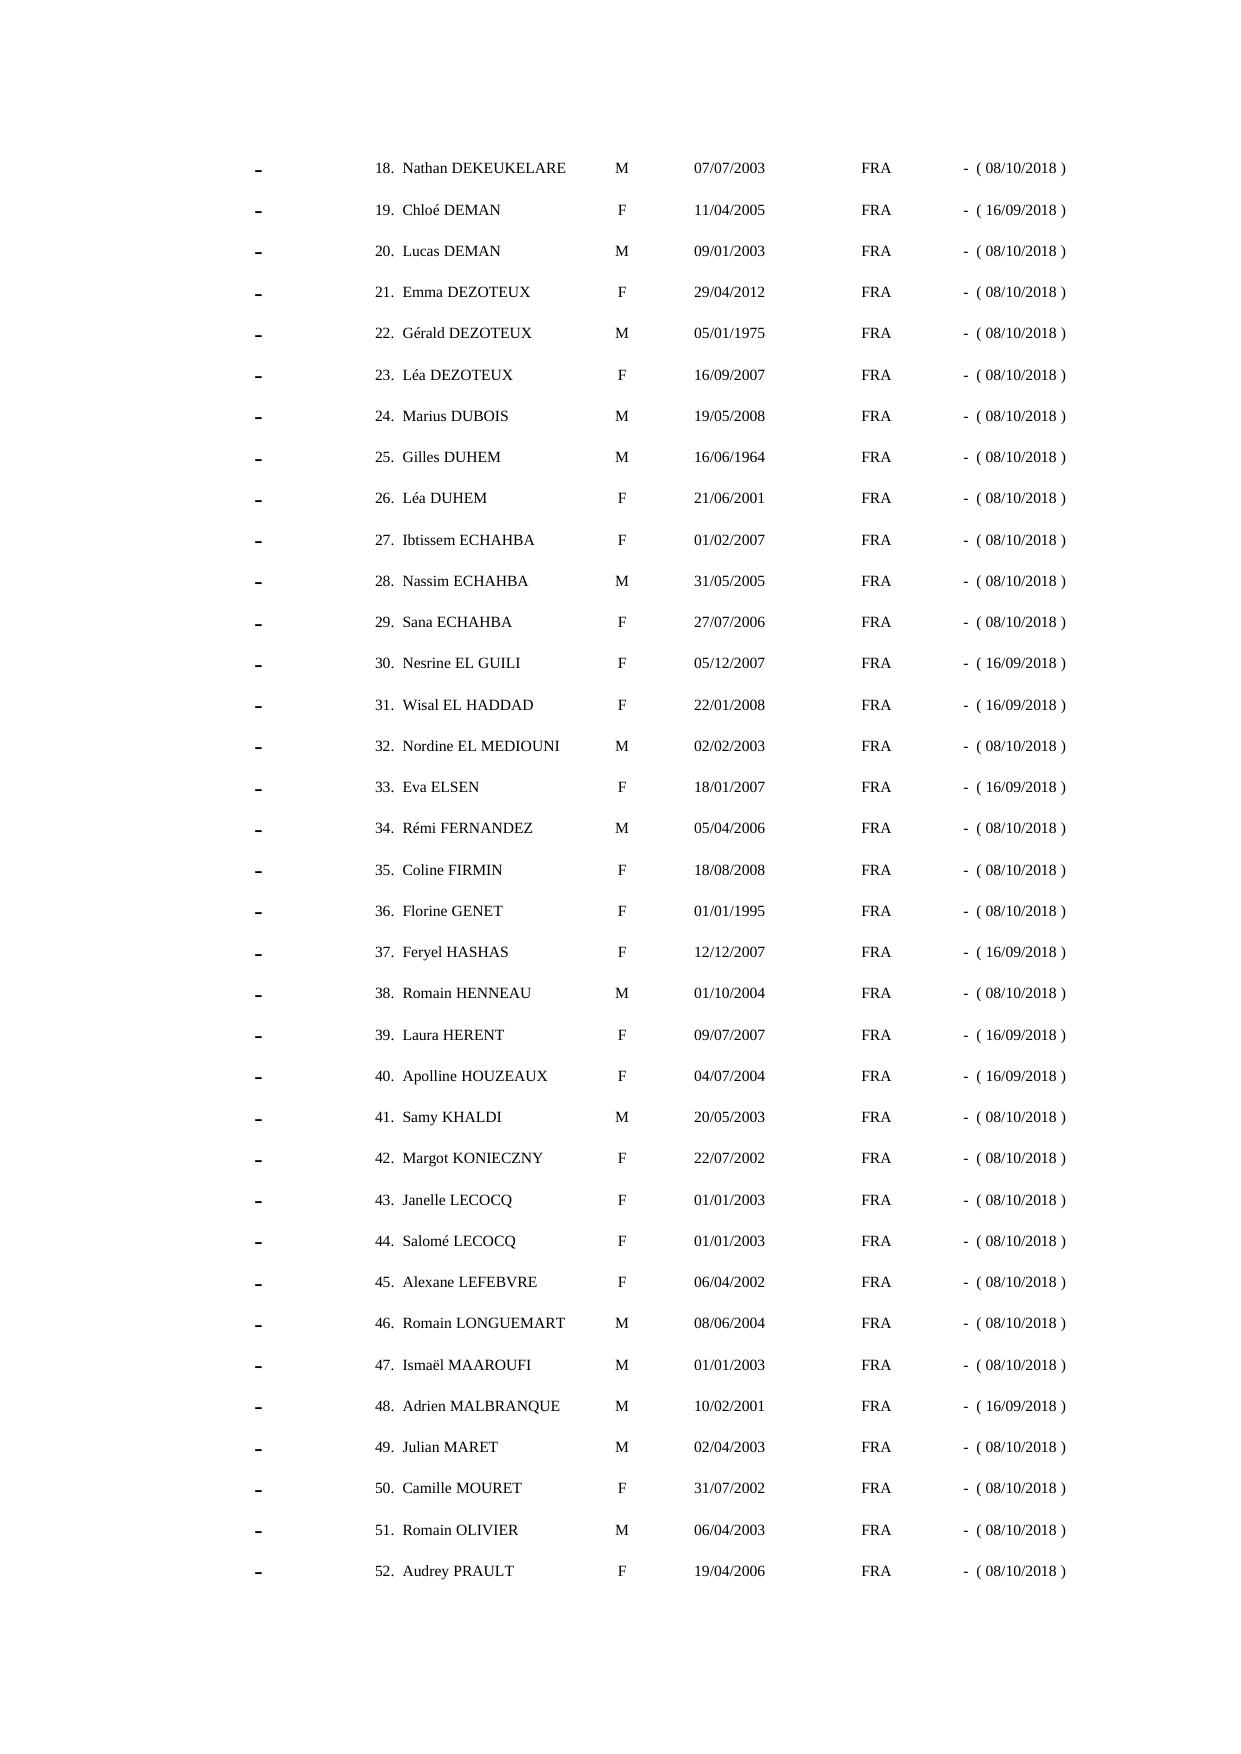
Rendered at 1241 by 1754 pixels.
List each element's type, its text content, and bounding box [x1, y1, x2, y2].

table_cell - [148, 1303, 368, 1344]
table_cell FRA [803, 148, 957, 189]
table_cell 16/06/1964 [664, 436, 803, 478]
table_cell - [148, 189, 368, 230]
table_cell 25. Gilles DUHEM [369, 436, 588, 478]
table_cell M [588, 395, 664, 436]
table_cell M [588, 148, 664, 189]
table_cell F [588, 271, 664, 313]
table_cell 41. Samy KHALDI [369, 1096, 588, 1138]
table_cell FRA [803, 643, 957, 684]
table_cell 30. Nesrine EL GUILI [369, 643, 588, 684]
table_cell - [148, 1385, 368, 1426]
table_cell - ( 08/10/2018 ) [957, 890, 1092, 931]
table_cell - ( 08/10/2018 ) [957, 849, 1092, 890]
table_cell 21/06/2001 [664, 478, 803, 519]
table_cell 35. Coline FIRMIN [369, 849, 588, 890]
table_cell F [588, 890, 664, 931]
table_cell - ( 08/10/2018 ) [957, 1179, 1092, 1220]
table_cell - [148, 643, 368, 684]
table_cell FRA [803, 1055, 957, 1096]
table_cell 01/01/2003 [664, 1220, 803, 1261]
table_cell 44. Salomé LECOCQ [369, 1220, 588, 1261]
table_cell FRA [803, 766, 957, 808]
table_cell - [148, 313, 368, 354]
table_cell - ( 08/10/2018 ) [957, 560, 1092, 601]
table_cell M [588, 808, 664, 849]
table_cell 23. Léa DEZOTEUX [369, 354, 588, 395]
table_cell F [588, 1550, 664, 1591]
table_cell - [148, 436, 368, 478]
table_cell - ( 16/09/2018 ) [957, 643, 1092, 684]
table_cell FRA [803, 601, 957, 643]
table_cell FRA [803, 1509, 957, 1550]
table_cell 01/01/2003 [664, 1344, 803, 1385]
table_cell FRA [803, 519, 957, 560]
table_cell FRA [803, 849, 957, 890]
table_cell 26. Léa DUHEM [369, 478, 588, 519]
table_cell 18. Nathan DEKEUKELARE [369, 148, 588, 189]
table_cell - ( 08/10/2018 ) [957, 1509, 1092, 1550]
table_cell - ( 08/10/2018 ) [957, 313, 1092, 354]
table_cell - ( 08/10/2018 ) [957, 808, 1092, 849]
table_cell - [148, 1014, 368, 1055]
table_cell - [148, 725, 368, 766]
table_cell 18/01/2007 [664, 766, 803, 808]
table_cell FRA [803, 1014, 957, 1055]
table_cell FRA [803, 1261, 957, 1303]
table_cell 06/04/2002 [664, 1261, 803, 1303]
table_cell 32. Nordine EL MEDIOUNI [369, 725, 588, 766]
table_cell 01/01/1995 [664, 890, 803, 931]
table_cell 19/04/2006 [664, 1550, 803, 1591]
table_cell - [148, 808, 368, 849]
table_cell FRA [803, 271, 957, 313]
table_cell - ( 08/10/2018 ) [957, 354, 1092, 395]
table_cell FRA [803, 313, 957, 354]
table_cell 19. Chloé DEMAN [369, 189, 588, 230]
table_cell - [148, 1096, 368, 1138]
table_cell F [588, 1138, 664, 1179]
table_cell - ( 08/10/2018 ) [957, 1468, 1092, 1509]
table_cell 01/02/2007 [664, 519, 803, 560]
table_cell FRA [803, 725, 957, 766]
table_cell 46. Romain LONGUEMART [369, 1303, 588, 1344]
table_cell 01/01/2003 [664, 1179, 803, 1220]
table_cell - ( 08/10/2018 ) [957, 1426, 1092, 1468]
table_cell 21. Emma DEZOTEUX [369, 271, 588, 313]
table_cell - [148, 1220, 368, 1261]
table_cell - [148, 1055, 368, 1096]
table_cell F [588, 1261, 664, 1303]
table_cell M [588, 1385, 664, 1426]
table_cell - [148, 849, 368, 890]
table_cell - [148, 519, 368, 560]
table_cell 51. Romain OLIVIER [369, 1509, 588, 1550]
table_cell F [588, 519, 664, 560]
table_cell FRA [803, 890, 957, 931]
table_cell M [588, 230, 664, 271]
table_cell - [148, 148, 368, 189]
table_cell - ( 08/10/2018 ) [957, 1303, 1092, 1344]
table_cell F [588, 189, 664, 230]
table_cell - [148, 1179, 368, 1220]
table_cell - [148, 890, 368, 931]
table_cell 31. Wisal EL HADDAD [369, 684, 588, 725]
table_cell 28. Nassim ECHAHBA [369, 560, 588, 601]
table_cell FRA [803, 1385, 957, 1426]
table_cell F [588, 849, 664, 890]
table_cell F [588, 931, 664, 973]
table_cell - ( 08/10/2018 ) [957, 478, 1092, 519]
table_cell - [148, 931, 368, 973]
table_cell - ( 08/10/2018 ) [957, 601, 1092, 643]
table_cell FRA [803, 1096, 957, 1138]
table_cell 24. Marius DUBOIS [369, 395, 588, 436]
table_cell 42. Margot KONIECZNY [369, 1138, 588, 1179]
table_cell - [148, 1426, 368, 1468]
table_cell 01/10/2004 [664, 973, 803, 1014]
table_cell M [588, 973, 664, 1014]
table_cell 22/07/2002 [664, 1138, 803, 1179]
table_cell 52. Audrey PRAULT [369, 1550, 588, 1591]
table_cell 05/01/1975 [664, 313, 803, 354]
table_cell 27. Ibtissem ECHAHBA [369, 519, 588, 560]
table_cell - [148, 478, 368, 519]
table_cell F [588, 1179, 664, 1220]
table_cell - ( 08/10/2018 ) [957, 1096, 1092, 1138]
table_cell FRA [803, 1220, 957, 1261]
table_cell FRA [803, 189, 957, 230]
table_cell 49. Julian MARET [369, 1426, 588, 1468]
table_cell M [588, 560, 664, 601]
table_cell - [148, 230, 368, 271]
table_cell F [588, 1220, 664, 1261]
table_cell - [148, 560, 368, 601]
table_cell - [148, 973, 368, 1014]
table_cell 20/05/2003 [664, 1096, 803, 1138]
table_cell 18/08/2008 [664, 849, 803, 890]
table_cell 10/02/2001 [664, 1385, 803, 1426]
table_cell 50. Camille MOURET [369, 1468, 588, 1509]
table_cell - ( 16/09/2018 ) [957, 189, 1092, 230]
table_cell 31/07/2002 [664, 1468, 803, 1509]
table_cell - [148, 395, 368, 436]
table_cell FRA [803, 931, 957, 973]
table_cell 04/07/2004 [664, 1055, 803, 1096]
table_cell 37. Feryel HASHAS [369, 931, 588, 973]
table_cell FRA [803, 354, 957, 395]
table_cell FRA [803, 230, 957, 271]
table_cell 47. Ismaël MAAROUFI [369, 1344, 588, 1385]
table_cell 29. Sana ECHAHBA [369, 601, 588, 643]
table_cell - ( 08/10/2018 ) [957, 148, 1092, 189]
table_cell - ( 16/09/2018 ) [957, 1014, 1092, 1055]
table_cell 11/04/2005 [664, 189, 803, 230]
table_cell FRA [803, 1344, 957, 1385]
table_cell M [588, 725, 664, 766]
table_cell 45. Alexane LEFEBVRE [369, 1261, 588, 1303]
table_cell 05/04/2006 [664, 808, 803, 849]
table_cell - ( 16/09/2018 ) [957, 684, 1092, 725]
table_cell M [588, 436, 664, 478]
table_cell FRA [803, 684, 957, 725]
table_cell - ( 08/10/2018 ) [957, 230, 1092, 271]
table_cell 07/07/2003 [664, 148, 803, 189]
table_cell 02/04/2003 [664, 1426, 803, 1468]
table_cell 22. Gérald DEZOTEUX [369, 313, 588, 354]
table_cell - [148, 684, 368, 725]
table_cell 05/12/2007 [664, 643, 803, 684]
table_cell F [588, 643, 664, 684]
table_cell FRA [803, 478, 957, 519]
table_cell - ( 16/09/2018 ) [957, 766, 1092, 808]
table_cell - ( 16/09/2018 ) [957, 931, 1092, 973]
table_cell 40. Apolline HOUZEAUX [369, 1055, 588, 1096]
table_cell FRA [803, 1550, 957, 1591]
table_cell - ( 16/09/2018 ) [957, 1385, 1092, 1426]
table_cell 06/04/2003 [664, 1509, 803, 1550]
table_cell FRA [803, 1179, 957, 1220]
table_cell FRA [803, 973, 957, 1014]
table_cell F [588, 684, 664, 725]
table_cell 12/12/2007 [664, 931, 803, 973]
table_cell F [588, 1014, 664, 1055]
table_cell - ( 08/10/2018 ) [957, 395, 1092, 436]
table_cell 08/06/2004 [664, 1303, 803, 1344]
table_cell - [148, 354, 368, 395]
table_cell - [148, 1550, 368, 1591]
table_cell 27/07/2006 [664, 601, 803, 643]
table_cell 29/04/2012 [664, 271, 803, 313]
table_cell F [588, 601, 664, 643]
table_cell - [148, 1138, 368, 1179]
table_cell 38. Romain HENNEAU [369, 973, 588, 1014]
table_cell 19/05/2008 [664, 395, 803, 436]
table_cell - [148, 766, 368, 808]
table_cell F [588, 766, 664, 808]
table_cell - [148, 601, 368, 643]
table_cell M [588, 1096, 664, 1138]
table_cell FRA [803, 395, 957, 436]
table_cell F [588, 1468, 664, 1509]
table_cell 36. Florine GENET [369, 890, 588, 931]
table_cell - ( 08/10/2018 ) [957, 725, 1092, 766]
table_cell - [148, 1344, 368, 1385]
table_cell 48. Adrien MALBRANQUE [369, 1385, 588, 1426]
table_cell - ( 08/10/2018 ) [957, 436, 1092, 478]
table_cell M [588, 1426, 664, 1468]
table_cell - [148, 1468, 368, 1509]
table_cell - ( 16/09/2018 ) [957, 1055, 1092, 1096]
table_cell FRA [803, 808, 957, 849]
table_cell 09/01/2003 [664, 230, 803, 271]
table_cell FRA [803, 436, 957, 478]
table_cell - ( 08/10/2018 ) [957, 973, 1092, 1014]
table_cell M [588, 1303, 664, 1344]
table_cell 20. Lucas DEMAN [369, 230, 588, 271]
table_cell - [148, 1509, 368, 1550]
table_cell M [588, 313, 664, 354]
table_cell F [588, 478, 664, 519]
table_cell FRA [803, 1303, 957, 1344]
table_cell 43. Janelle LECOCQ [369, 1179, 588, 1220]
table_cell FRA [803, 560, 957, 601]
table_cell 33. Eva ELSEN [369, 766, 588, 808]
table_cell M [588, 1509, 664, 1550]
table_cell 34. Rémi FERNANDEZ [369, 808, 588, 849]
table_cell - ( 08/10/2018 ) [957, 1138, 1092, 1179]
table_cell FRA [803, 1426, 957, 1468]
table_cell 02/02/2003 [664, 725, 803, 766]
table_cell FRA [803, 1468, 957, 1509]
table_cell - ( 08/10/2018 ) [957, 519, 1092, 560]
table_cell - ( 08/10/2018 ) [957, 1261, 1092, 1303]
table_cell 31/05/2005 [664, 560, 803, 601]
table_cell 22/01/2008 [664, 684, 803, 725]
table_cell F [588, 1055, 664, 1096]
table_cell 09/07/2007 [664, 1014, 803, 1055]
table_cell - [148, 271, 368, 313]
table_cell - ( 08/10/2018 ) [957, 1344, 1092, 1385]
table_cell - [148, 1261, 368, 1303]
table_cell - ( 08/10/2018 ) [957, 1550, 1092, 1591]
table_cell - ( 08/10/2018 ) [957, 271, 1092, 313]
table_cell 39. Laura HERENT [369, 1014, 588, 1055]
table_cell FRA [803, 1138, 957, 1179]
table_cell M [588, 1344, 664, 1385]
table_cell F [588, 354, 664, 395]
table_cell 16/09/2007 [664, 354, 803, 395]
table_cell - ( 08/10/2018 ) [957, 1220, 1092, 1261]
